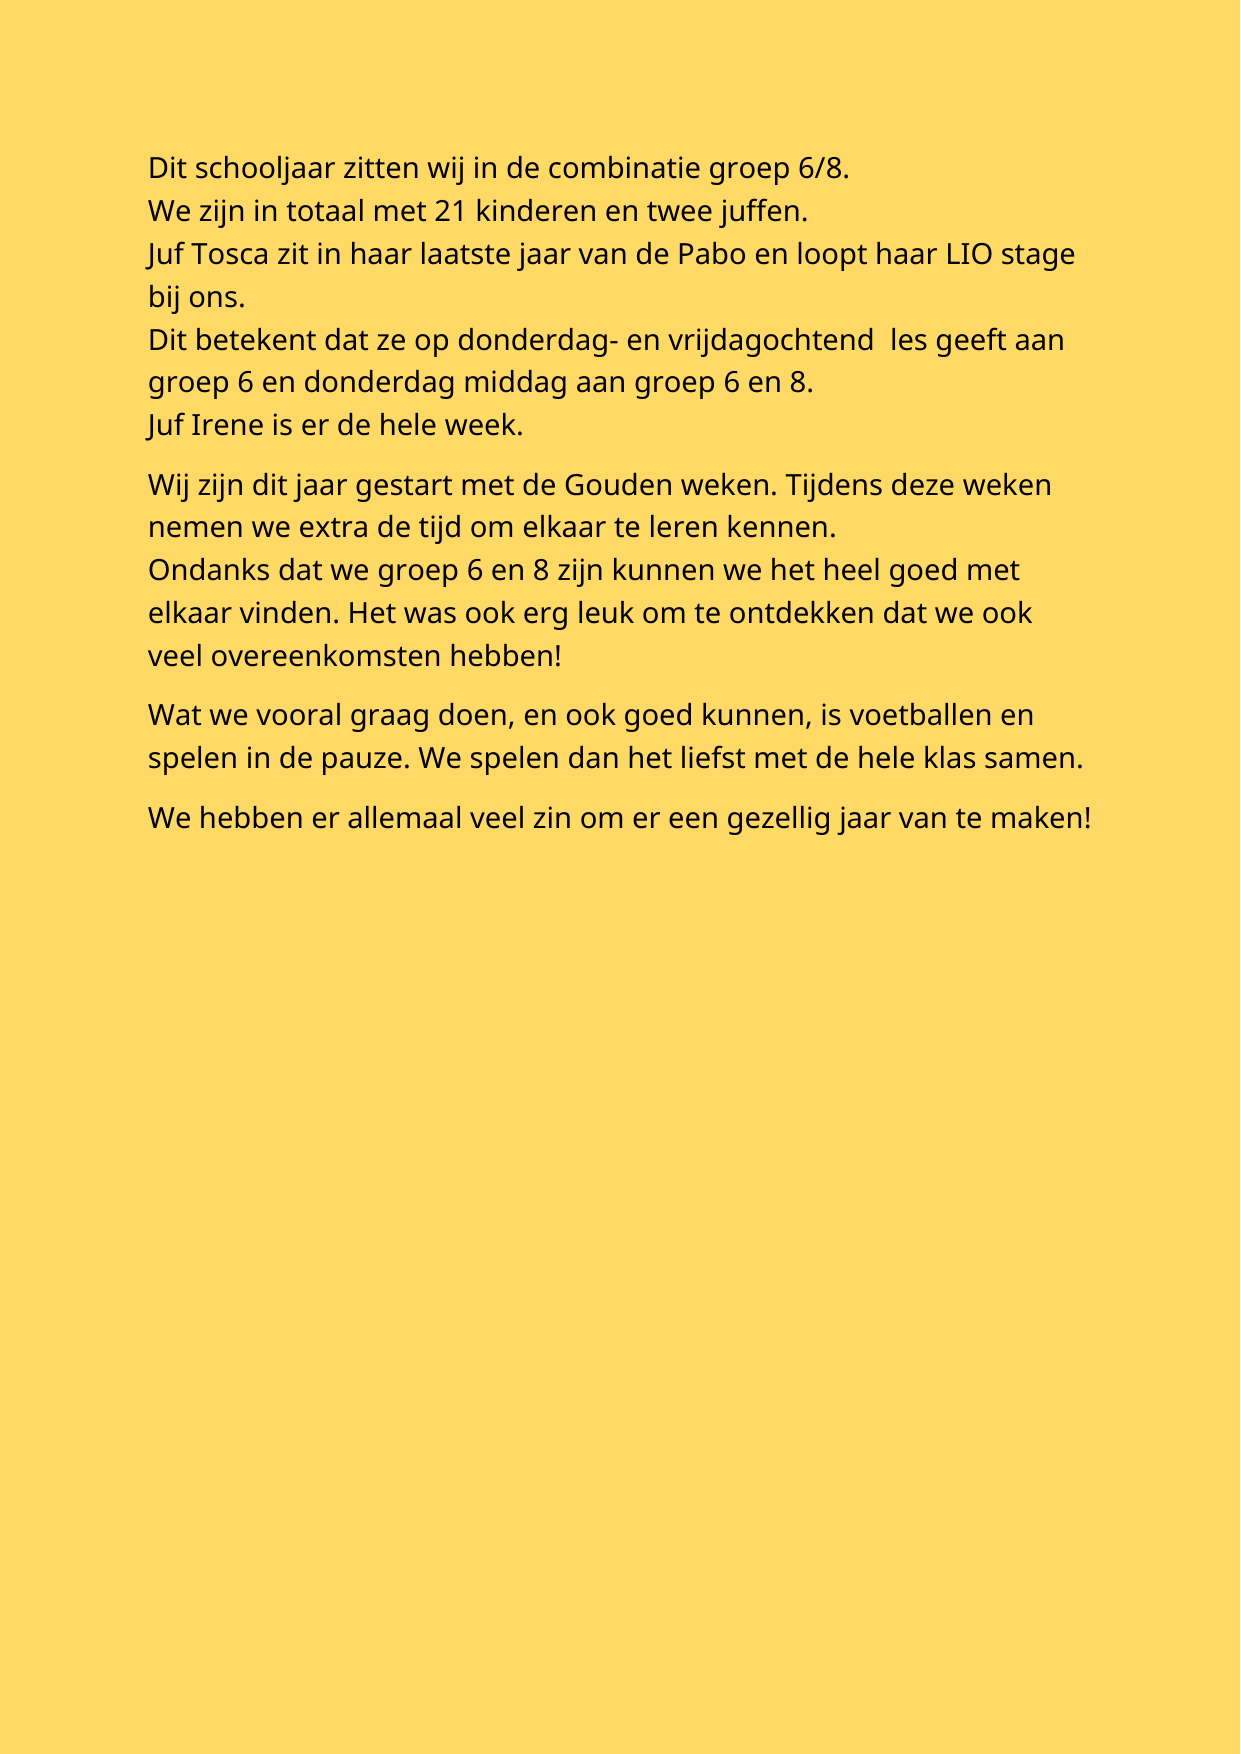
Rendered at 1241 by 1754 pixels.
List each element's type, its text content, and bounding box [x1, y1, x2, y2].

text Wij zijn dit jaar gestart met de Gouden weken. Tijdens deze weken nemen we extra de tijd om elkaar te leren kennen. Ondanks dat we groep 6 en 8 zijn kunnen we het heel goed met elkaar vinden. Het was ook erg leuk om te ontdekken dat we ook veel overeenkomsten hebben! [148, 464, 1093, 675]
text Wat we vooral graag doen, en ook goed kunnen, is voetballen en spelen in de pauze. We spelen dan het liefst met de hele klas samen. [148, 695, 1093, 777]
text Dit schooljaar zitten wij in de combinatie groep 6/8. We zijn in totaal met 21 kinderen en twee juffen. Juf Tosca zit in haar laatste jaar van de Pabo en loopt haar LIO stage bij ons. Dit betekent dat ze op donderdag- en vrijdagochtend les geeft aan groep 6 en donderdag middag aan groep 6 en 8. Juf Irene is er de hele week. [148, 148, 1093, 444]
text We hebben er allemaal veel zin om er een gezellig jaar van te maken! [148, 797, 1093, 837]
